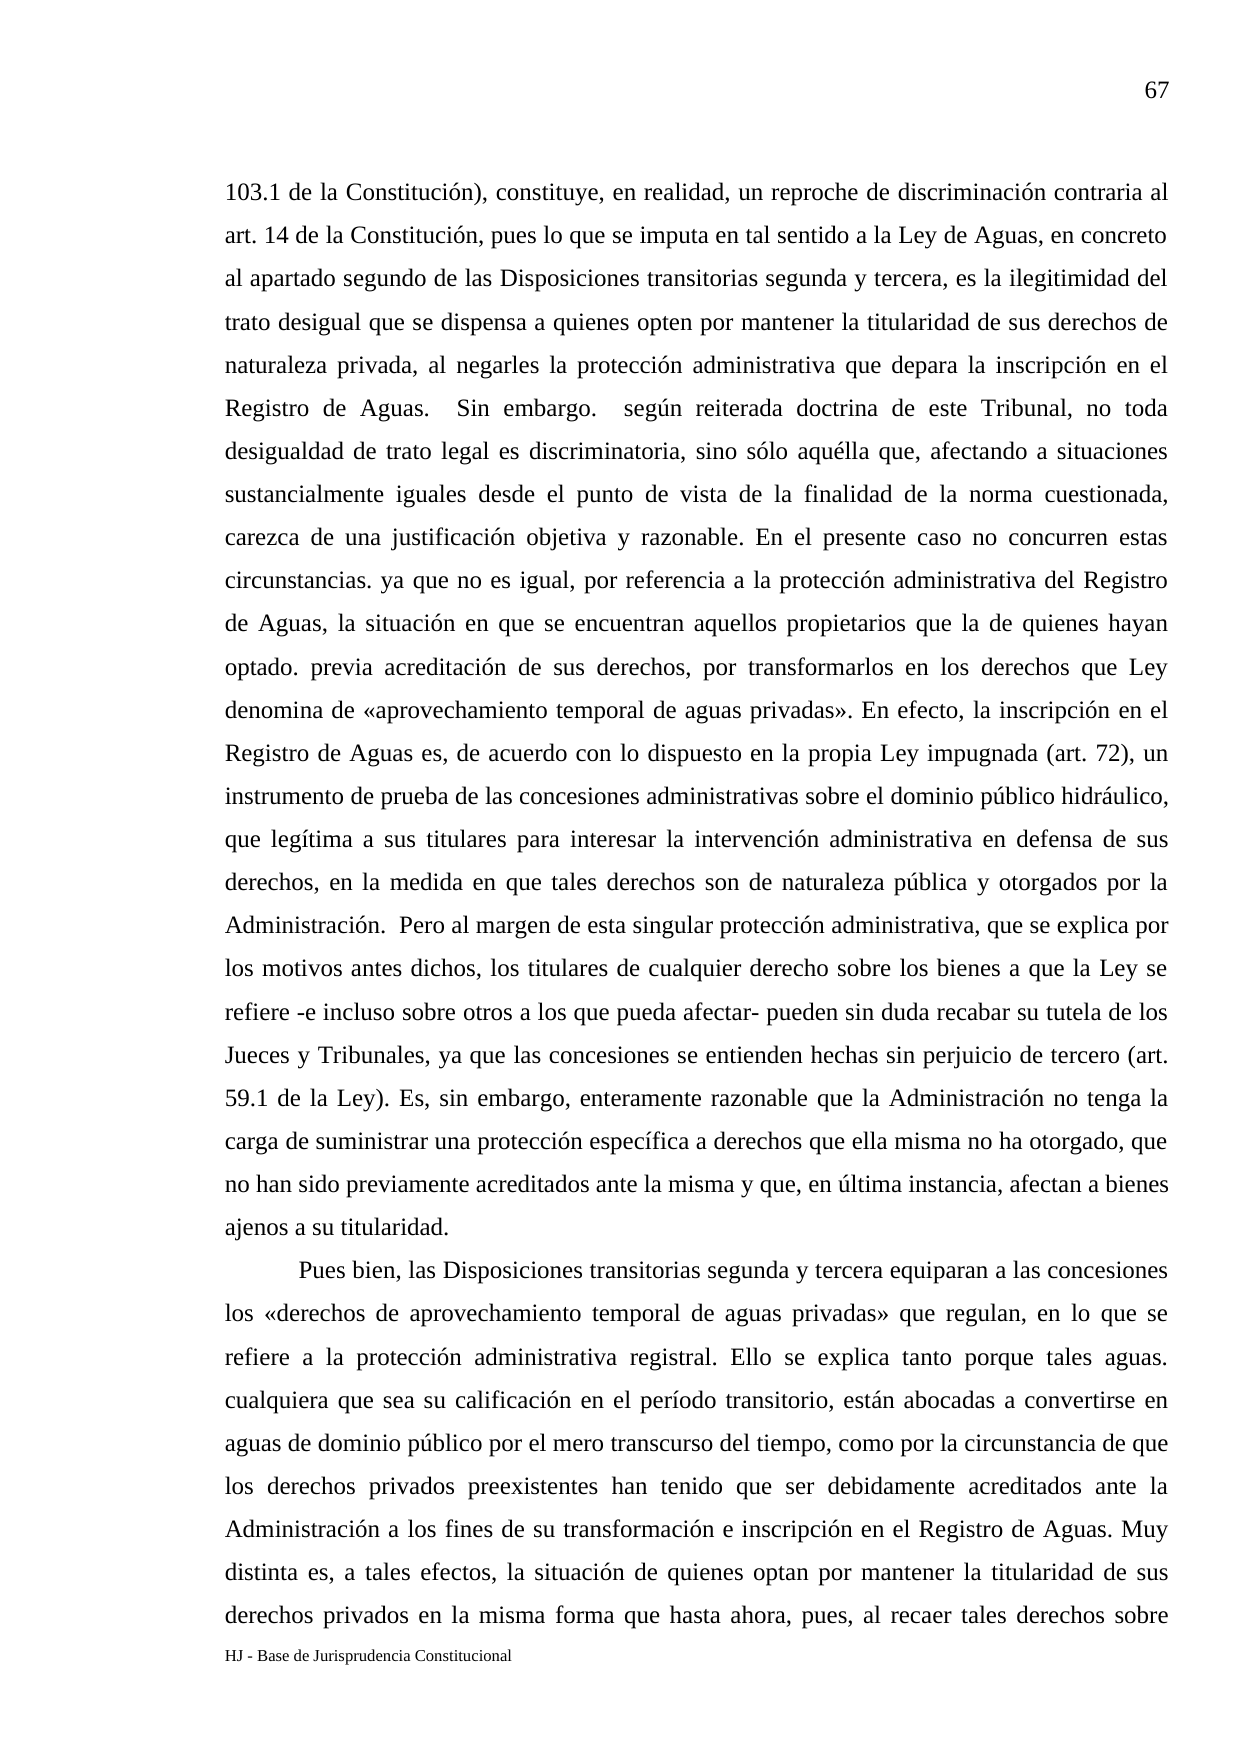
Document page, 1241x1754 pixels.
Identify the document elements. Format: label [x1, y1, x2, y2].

text [224, 177, 1169, 1241]
text [224, 1255, 1169, 1629]
